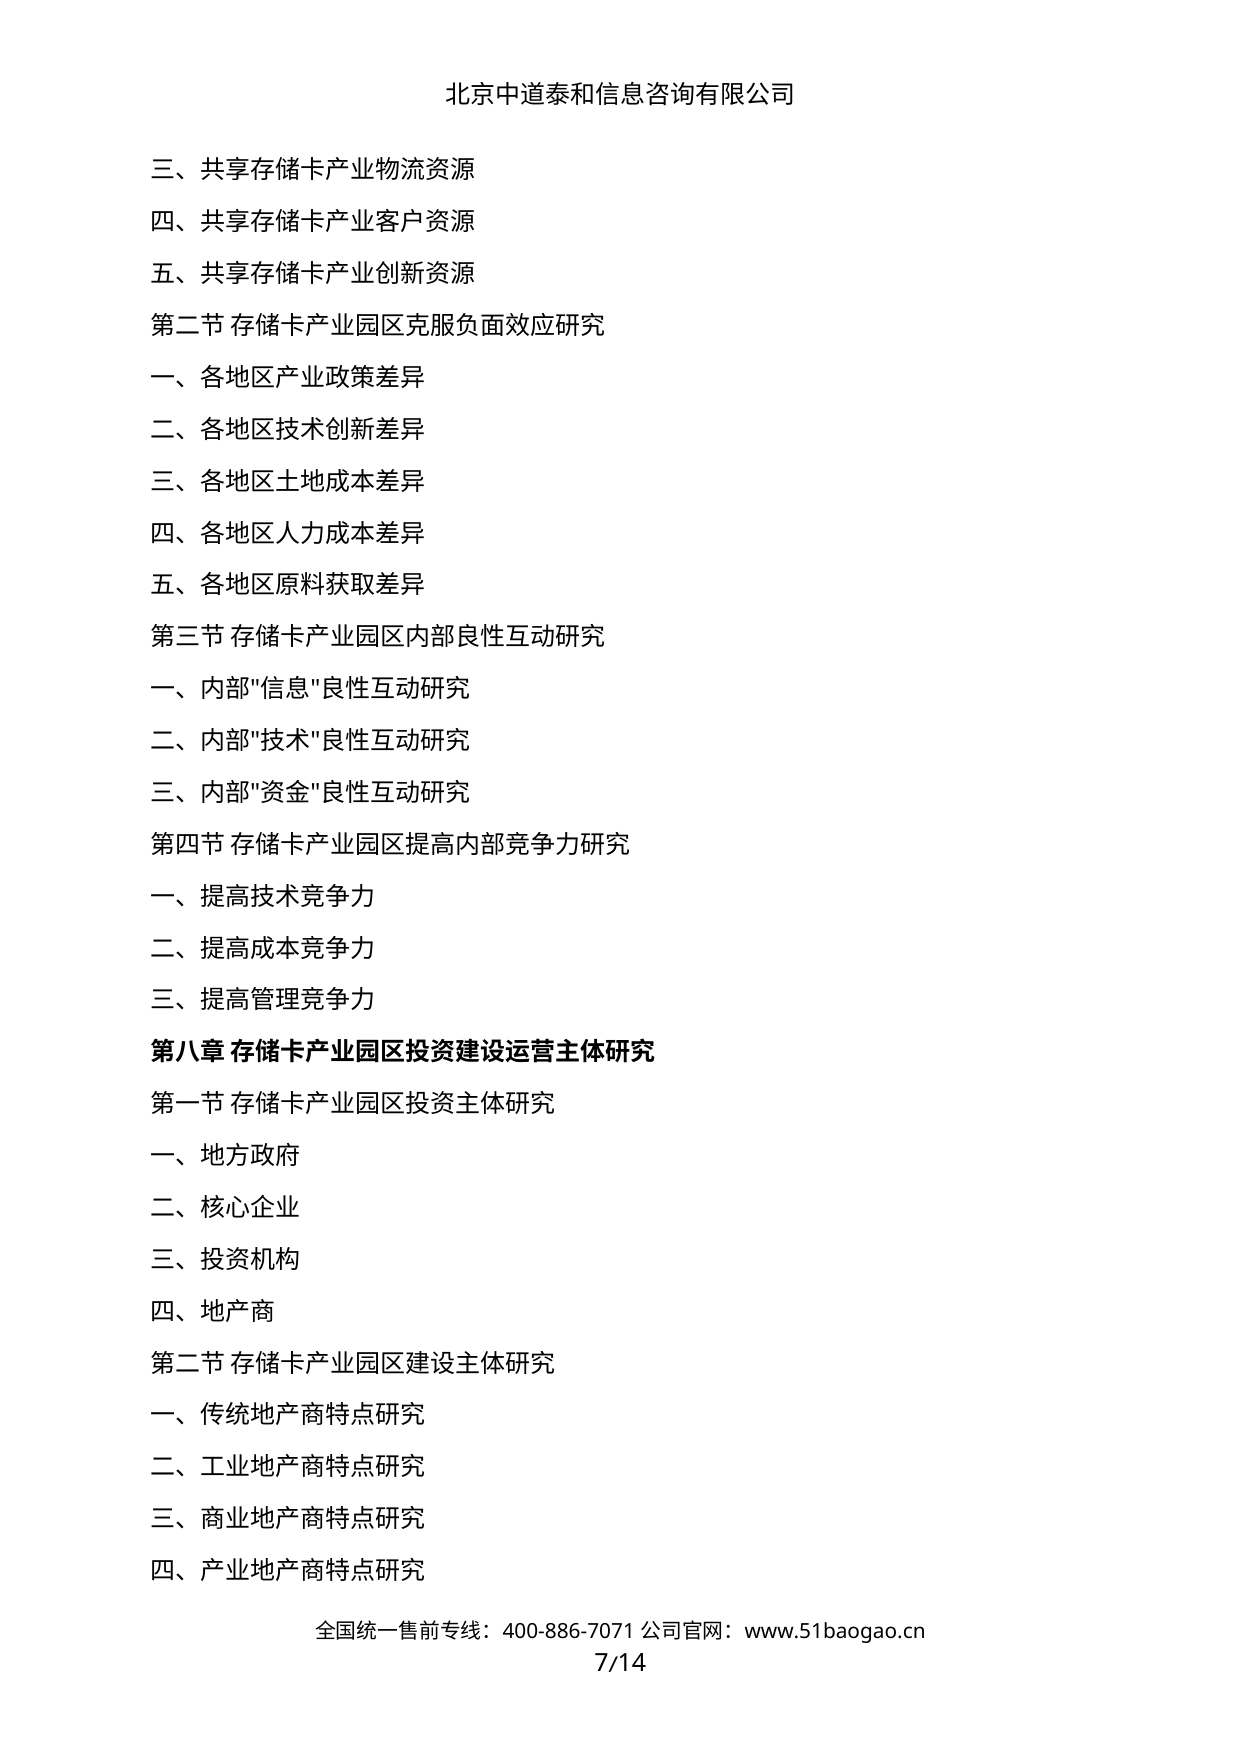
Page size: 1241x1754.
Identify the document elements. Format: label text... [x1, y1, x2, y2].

text 第二节 存储卡产业园区建设主体研究 [150, 1343, 1090, 1379]
text 四、地产商 [150, 1291, 1090, 1327]
text 四、共享存储卡产业客户资源 [150, 202, 1090, 238]
text 三、共享存储卡产业物流资源 [150, 150, 1090, 186]
text 三、提高管理竞争力 [150, 980, 1090, 1016]
text 第八章 存储卡产业园区投资建设运营主体研究 [150, 1032, 1090, 1068]
text 五、各地区原料获取差异 [150, 565, 1090, 601]
text 三、投资机构 [150, 1239, 1090, 1276]
text 第一节 存储卡产业园区投资主体研究 [150, 1084, 1090, 1120]
text 一、内部"信息"良性互动研究 [150, 669, 1090, 705]
text 三、内部"资金"良性互动研究 [150, 772, 1090, 809]
text 第二节 存储卡产业园区克服负面效应研究 [150, 306, 1090, 342]
text 一、各地区产业政策差异 [150, 357, 1090, 394]
text 第四节 存储卡产业园区提高内部竞争力研究 [150, 824, 1090, 861]
text 一、提高技术竞争力 [150, 876, 1090, 912]
text 四、产业地产商特点研究 [150, 1551, 1090, 1587]
text 二、提高成本竞争力 [150, 928, 1090, 964]
text 二、各地区技术创新差异 [150, 409, 1090, 446]
text 三、商业地产商特点研究 [150, 1499, 1090, 1535]
text 二、内部"技术"良性互动研究 [150, 721, 1090, 757]
text 一、传统地产商特点研究 [150, 1395, 1090, 1431]
text 二、工业地产商特点研究 [150, 1447, 1090, 1483]
text 四、各地区人力成本差异 [150, 513, 1090, 549]
text 第三节 存储卡产业园区内部良性互动研究 [150, 617, 1090, 653]
text 二、核心企业 [150, 1187, 1090, 1224]
text 一、地方政府 [150, 1136, 1090, 1172]
text 五、共享存储卡产业创新资源 [150, 254, 1090, 290]
text 三、各地区土地成本差异 [150, 461, 1090, 497]
